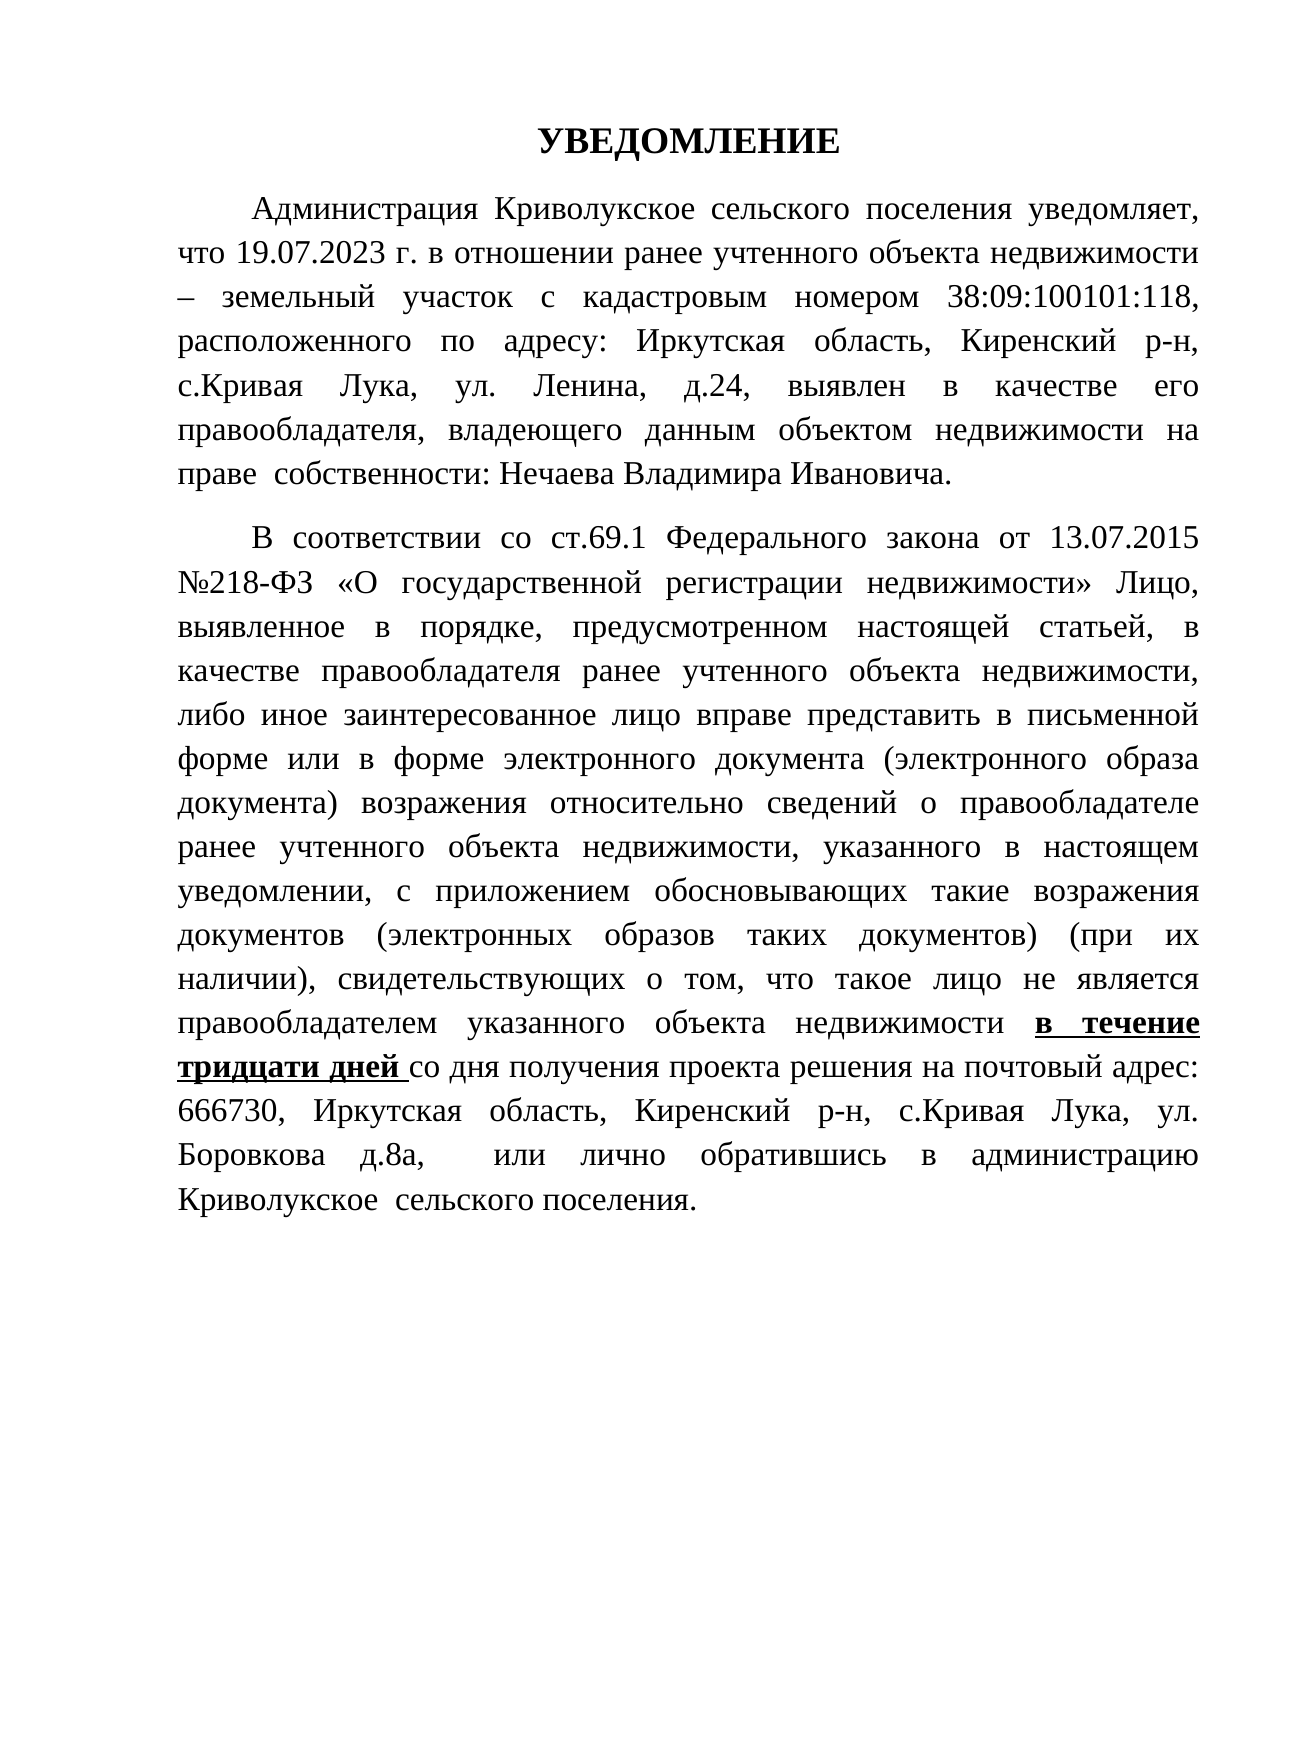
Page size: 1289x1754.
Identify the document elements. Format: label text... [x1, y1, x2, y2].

text В соответствии со ст.69.1 Федерального закона от 13.07.2015 №218-ФЗ «О государственной регистрации недвижимости» Лицо, выявленное в порядке, предусмотренном настоящей статьей, в качестве правообладателя ранее учтенного объекта недвижимости, либо иное заинтересованное лицо вправе представить в письменной форме или в форме электронного документа (электронного образа документа) возражения относительно сведений о правообладателе ранее учтенного объекта недвижимости, указанного в настоящем уведомлении, с приложением обосновывающих такие возражения документов (электронных образов таких документов) (при их наличии), свидетельствующих о том, что такое лицо не является правообладателем указанного объекта недвижимости в течение тридцати дней со дня получения проекта решения на почтовый адрес: 666730, Иркутская область, Киренский р-н, с.Кривая Лука, ул. Боровкова д.8а, или лично обратившись в администрацию Криволукское сельского поселения. [177, 518, 1200, 1217]
text УВЕДОМЛЕНИЕ [177, 118, 1200, 161]
text Администрация Криволукское сельского поселения уведомляет, что 19.07.2023 г. в отношении ранее учтенного объекта недвижимости – земельный участок с кадастровым номером 38:09:100101:118, расположенного по адресу: Иркутская область, Киренский р-н, с.Кривая Лука, ул. Ленина, д.24, выявлен в качестве его правообладателя, владеющего данным объектом недвижимости на праве собственности: Нечаева Владимира Ивановича. [177, 188, 1200, 491]
